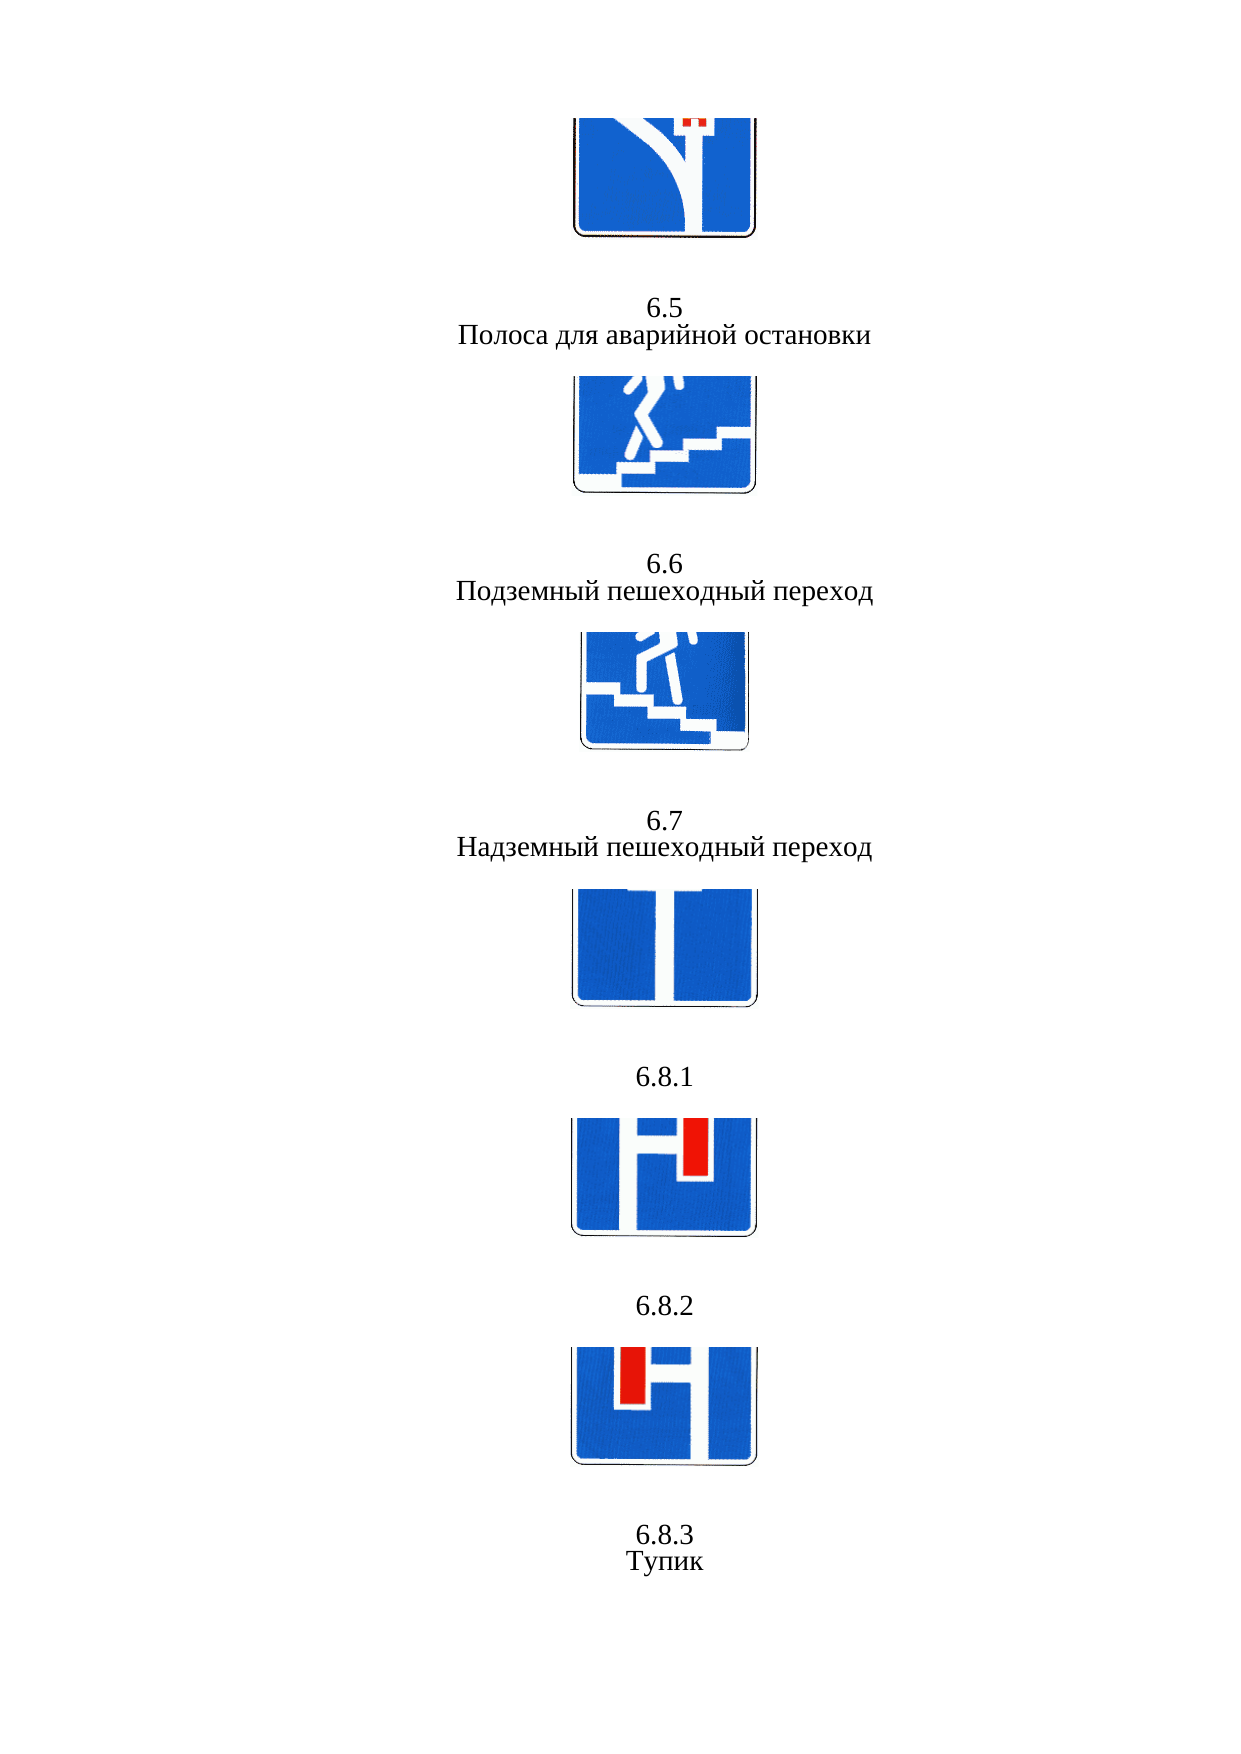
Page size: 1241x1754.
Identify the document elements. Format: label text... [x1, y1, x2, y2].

text Полоса для аварийной остановки [177, 323, 1152, 350]
picture [570, 1118, 759, 1238]
text 6.5 [177, 296, 1152, 323]
picture [570, 1347, 759, 1467]
text 6.8.2 [177, 1294, 1152, 1321]
text Надземный пешеходный переход [177, 836, 1152, 862]
text 6.7 [177, 809, 1152, 836]
text Подземный пешеходный переход [177, 579, 1152, 606]
text Тупик [177, 1549, 1152, 1576]
picture [571, 118, 758, 240]
text 6.6 [177, 552, 1152, 579]
text 6.8.1 [177, 1065, 1152, 1092]
picture [570, 889, 759, 1009]
picture [579, 632, 750, 752]
text 6.8.3 [177, 1523, 1152, 1549]
picture [571, 376, 758, 496]
